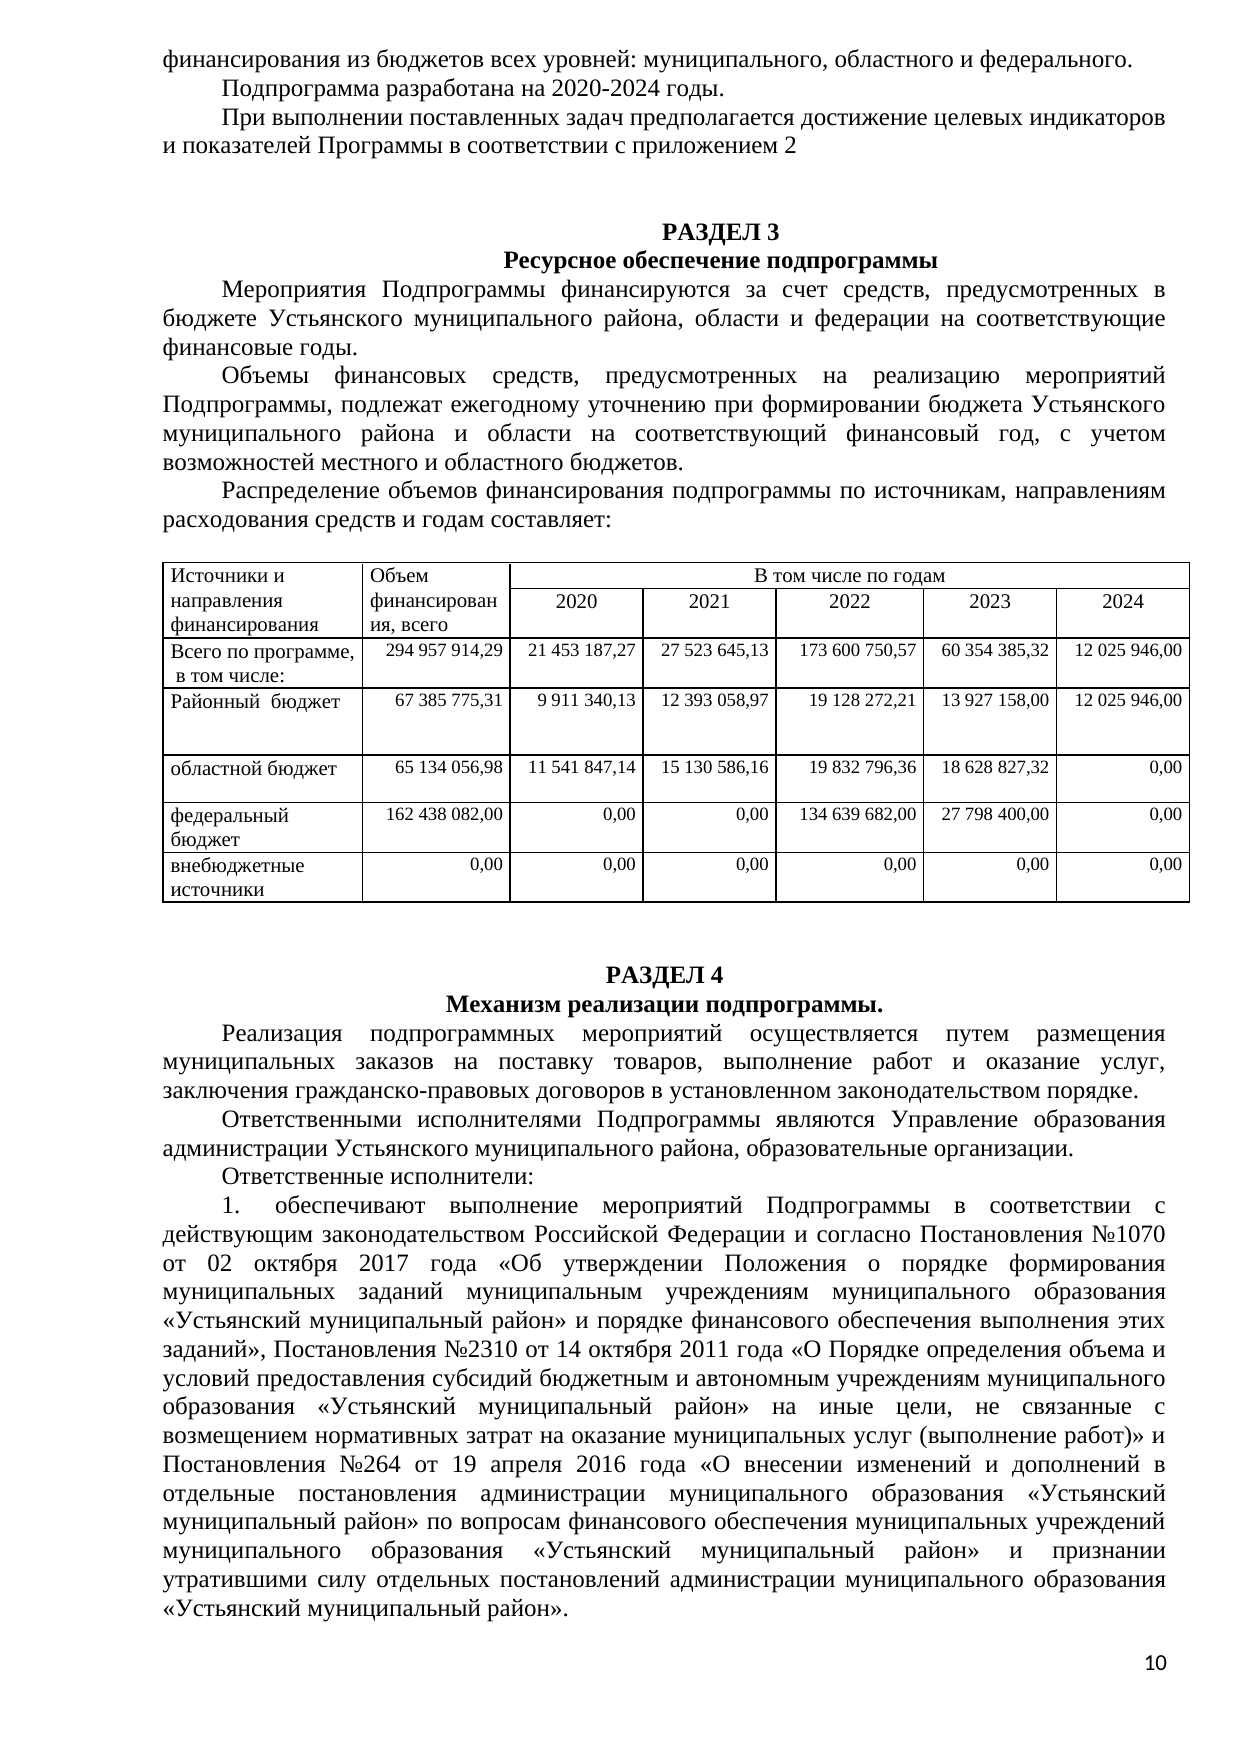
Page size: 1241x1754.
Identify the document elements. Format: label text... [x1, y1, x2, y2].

table_cell 2024 [1057, 589, 1189, 637]
list обеспечивают выполнение мероприятий Подпрограммы в соответствии с действующим законодательством Российской Федерации и согласно Постановления №1070 от 02 октября 2017 года «Об утверждении Положения о порядке формирования муниципальных заданий муниципальным учреждениям муниципального образования «Устьянский муниципальный район» и порядке финансового обеспечения выполнения этих заданий», Постановления №2310 от 14 октября 2011 года «О Порядке определения объема и условий предоставления субсидий бюджетным и автономным учреждениям муниципального образования «Устьянский муниципальный район» на иные цели, не связанные с возмещением нормативных затрат на оказание муниципальных услуг (выполнение работ)» и Постановления №264 от 19 апреля 2016 года «О внесении изменений и дополнений в отдельные постановления администрации муниципального образования «Устьянский муниципальный район» по вопросам финансового обеспечения муниципальных учреждений муниципального образования «Устьянский муниципальный район» и признании утратившими силу отдельных постановлений администрации муниципального образования «Устьянский муниципальный район». [162, 1190, 1167, 1621]
table_cell 0,00 [511, 853, 642, 901]
text Объемы финансовых средств, предусмотренных на реализацию мероприятий Подпрограммы, подлежат ежегодному уточнению при формировании бюджета Устьянского муниципального района и области на соответствующий финансовый год, с учетом возможностей местного и областного бюджетов. [162, 361, 1167, 476]
text Мероприятия Подпрограммы финансируются за счет средств, предусмотренных в бюджете Устьянского муниципального района, области и федерации на соответствующие финансовые годы. [162, 274, 1167, 361]
table_cell 21 453 187,27 [511, 639, 642, 687]
table_cell 162 438 082,00 [363, 803, 509, 851]
text РАЗДЕЛ 4 [162, 960, 1167, 989]
table_cell 0,00 [511, 803, 642, 851]
table_cell 0,00 [1057, 853, 1189, 901]
table_cell 13 927 158,00 [924, 689, 1056, 754]
table_cell 2022 [777, 589, 923, 637]
table_header В том числе по годам [511, 563, 1189, 587]
text Подпрограмма разработана на 2020-2024 годы. [162, 73, 1167, 102]
table_cell 0,00 [777, 853, 923, 901]
table_cell 15 130 586,16 [644, 756, 775, 802]
text Ресурсное обеспечение подпрограммы [275, 246, 1167, 274]
table_cell 134 639 682,00 [777, 803, 923, 851]
table_cell 27 798 400,00 [924, 803, 1056, 851]
table_cell 2020 [511, 589, 642, 637]
table_cell 12 025 946,00 [1057, 639, 1189, 687]
table_cell 27 523 645,13 [644, 639, 775, 687]
table_cell 2023 [924, 589, 1056, 637]
table_cell внебюджетные источники [164, 853, 362, 901]
table_cell 18 628 827,32 [924, 756, 1056, 802]
table_header Объем финансирования, всего [363, 563, 510, 637]
text Ответственными исполнителями Подпрограммы являются Управление образования администрации Устьянского муниципального района, образовательные организации. [162, 1104, 1167, 1161]
table_cell 9 911 340,13 [511, 689, 642, 754]
table_cell 12 393 058,97 [644, 689, 775, 754]
text Ответственные исполнители: [162, 1161, 1167, 1190]
text Реализация подпрограммных мероприятий осуществляется путем размещения муниципальных заказов на поставку товаров, выполнение работ и оказание услуг, заключения гражданско-правовых договоров в установленном законодательством порядке. [162, 1018, 1167, 1104]
table_cell областной бюджет [164, 756, 362, 802]
table_cell 19 128 272,21 [777, 689, 923, 754]
table_cell 0,00 [363, 853, 509, 901]
table_cell Районный бюджет [164, 689, 362, 754]
table_cell 2021 [644, 589, 775, 637]
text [162, 44, 1167, 73]
text РАЗДЕЛ 3 [275, 217, 1167, 246]
table_cell 19 832 796,36 [777, 756, 923, 802]
table_cell 173 600 750,57 [777, 639, 923, 687]
table_cell федеральный бюджет [164, 803, 362, 851]
table_cell 67 385 775,31 [363, 689, 509, 754]
table_cell 11 541 847,14 [511, 756, 642, 802]
table_cell 0,00 [644, 803, 775, 851]
text При выполнении поставленных задач предполагается достижение целевых индикаторов и показателей Программы в соответствии с приложением 2 [162, 102, 1167, 159]
table_cell 0,00 [1057, 756, 1189, 802]
table_cell 60 354 385,32 [924, 639, 1056, 687]
table_cell 0,00 [924, 853, 1056, 901]
table_header Источники и направления финансирования [164, 563, 362, 637]
text Механизм реализации подпрограммы. [162, 989, 1167, 1018]
text Распределение объемов финансирования подпрограммы по источникам, направлениям расходования средств и годам составляет: [162, 476, 1167, 533]
table_cell 0,00 [1057, 803, 1189, 851]
table_cell 65 134 056,98 [363, 756, 509, 802]
table_cell 12 025 946,00 [1057, 689, 1189, 754]
table_cell 294 957 914,29 [363, 639, 509, 687]
table_cell Всего по программе, в том числе: [164, 639, 362, 687]
table_cell 0,00 [644, 853, 775, 901]
